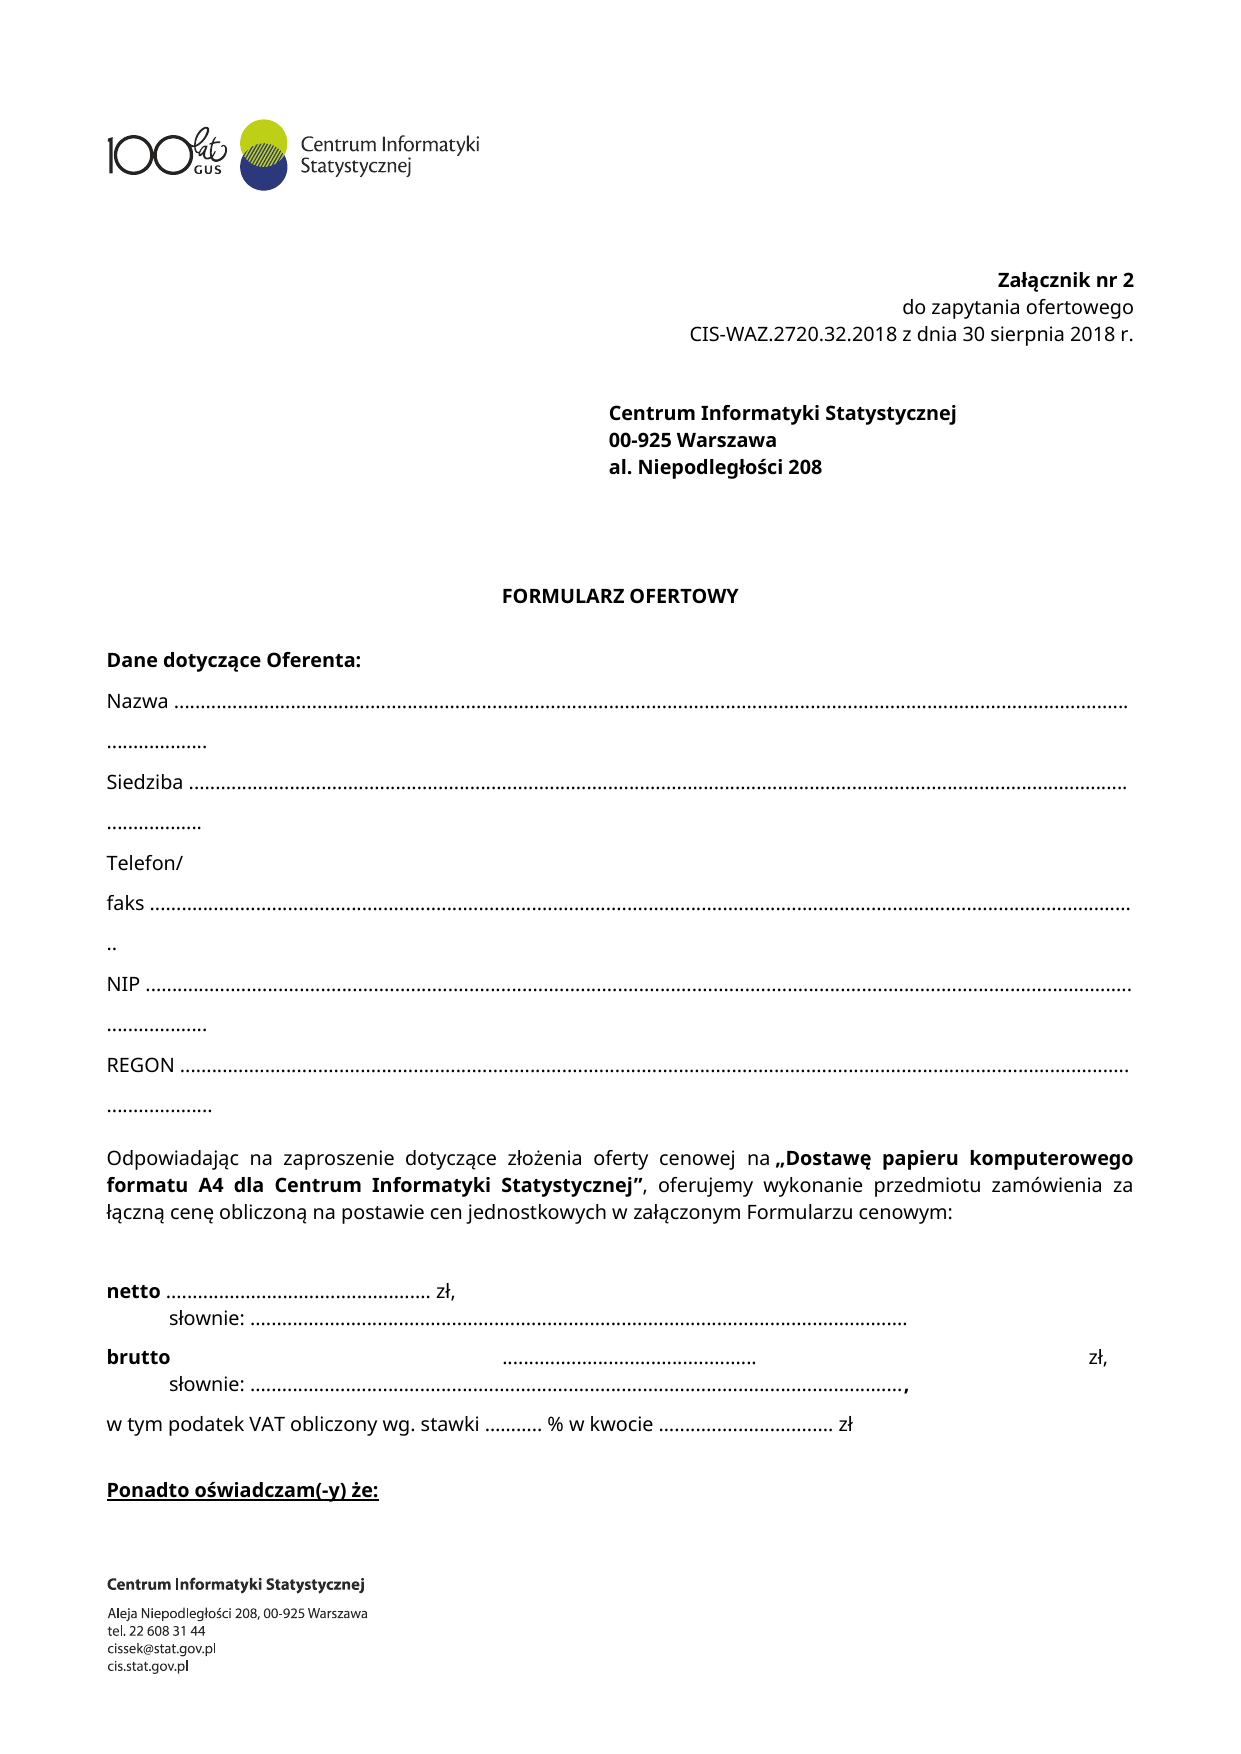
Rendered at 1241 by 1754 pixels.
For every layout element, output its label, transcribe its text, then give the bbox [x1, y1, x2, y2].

text brutto ................................................ zł, słownie: ..........................................................................................................................., [106, 1343, 1108, 1397]
text REGON ....................................................................................................................................................................................................... [106, 1051, 1134, 1118]
text w tym podatek VAT obliczony wg. stawki ……….. % w kwocie ….............................. zł [106, 1410, 1108, 1437]
text NIP ............................................................................................................................................................................................................. [106, 970, 1134, 1037]
text Odpowiadając na zaproszenie dotyczące złożenia oferty cenowej na „Dostawę papieru komputerowego formatu A4 dla Centrum Informatyki Statystycznej”, oferujemy wykonanie przedmiotu zamówienia za łączną cenę obliczoną na postawie cen jednostkowych w załączonym Formularzu cenowym: [106, 1144, 1134, 1225]
text FORMULARZ OFERTOWY [106, 582, 1134, 609]
text Dane dotyczące Oferenta: [106, 647, 1134, 674]
text Załącznik nr 2 [106, 147, 1134, 293]
text netto .................................................. zł, słownie: ............................................................................................................................ [106, 1277, 1108, 1331]
text do zapytania ofertowego [106, 293, 1134, 320]
text Siedziba ................................................................................................................................................................................................... [106, 768, 1134, 835]
text Ponadto oświadczam(-y) że: [106, 1476, 1134, 1503]
text al. Niepodległości 208 [523, 453, 1108, 480]
text Centrum Informatyki Statystycznej [523, 399, 1108, 426]
text Telefon/faks ........................................................................................................................................................................................... [106, 849, 1134, 957]
text 00-925 Warszawa [523, 426, 1108, 453]
text CIS-WAZ.2720.32.2018 z dnia 30 sierpnia 2018 r. [106, 320, 1134, 347]
text Nazwa ....................................................................................................................................................................................................... [106, 687, 1134, 754]
